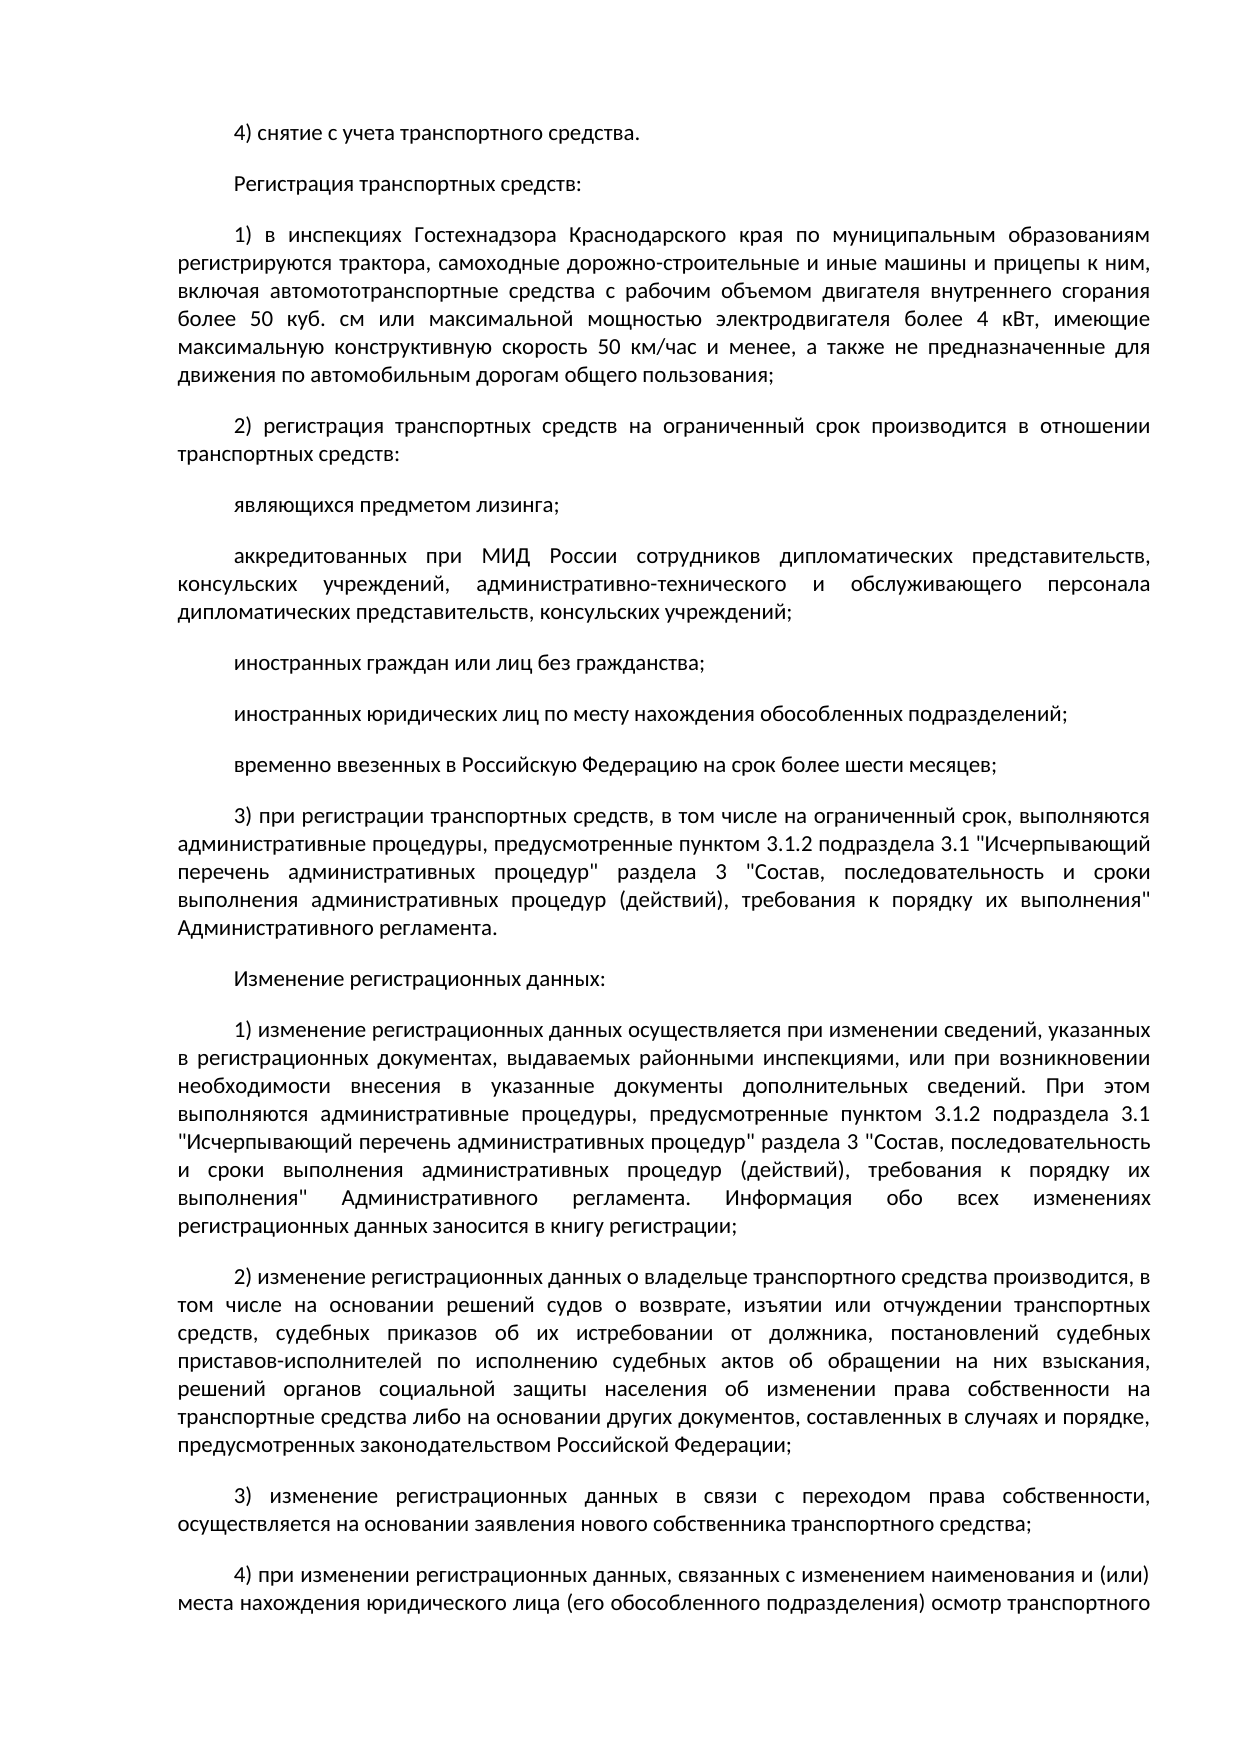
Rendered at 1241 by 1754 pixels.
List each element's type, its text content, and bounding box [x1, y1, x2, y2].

text 3) при регистрации транспортных средств, в том числе на ограниченный срок, выполняются административные процедуры, предусмотренные пунктом 3.1.2 подраздела 3.1 "Исчерпывающий перечень административных процедур" раздела 3 "Состав, последовательность и сроки выполнения административных процедур (действий), требования к порядку их выполнения" Административного регламента. [177, 801, 1152, 941]
text 2) изменение регистрационных данных о владельце транспортного средства производится, в том числе на основании решений судов о возврате, изъятии или отчуждении транспортных средств, судебных приказов об их истребовании от должника, постановлений судебных приставов-исполнителей по исполнению судебных актов об обращении на них взыскания, решений органов социальной защиты населения об изменении права собственности на транспортные средства либо на основании других документов, составленных в случаях и порядке, предусмотренных законодательством Российской Федерации; [177, 1262, 1152, 1458]
text Регистрация транспортных средств: [177, 169, 1152, 197]
text 3) изменение регистрационных данных в связи с переходом права собственности, осуществляется на основании заявления нового собственника транспортного средства; [177, 1481, 1152, 1537]
text являющихся предметом лизинга; [177, 490, 1152, 518]
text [177, 1560, 1152, 1616]
text иностранных юридических лиц по месту нахождения обособленных подразделений; [177, 699, 1152, 727]
text Изменение регистрационных данных: [177, 964, 1152, 992]
text 4) снятие с учета транспортного средства. [177, 118, 1152, 146]
text аккредитованных при МИД России сотрудников дипломатических представительств, консульских учреждений, административно-технического и обслуживающего персонала дипломатических представительств, консульских учреждений; [177, 541, 1152, 625]
text 2) регистрация транспортных средств на ограниченный срок производится в отношении транспортных средств: [177, 411, 1152, 467]
text 1) изменение регистрационных данных осуществляется при изменении сведений, указанных в регистрационных документах, выдаваемых районными инспекциями, или при возникновении необходимости внесения в указанные документы дополнительных сведений. При этом выполняются административные процедуры, предусмотренные пунктом 3.1.2 подраздела 3.1 "Исчерпывающий перечень административных процедур" раздела 3 "Состав, последовательность и сроки выполнения административных процедур (действий), требования к порядку их выполнения" Административного регламента. Информация обо всех изменениях регистрационных данных заносится в книгу регистрации; [177, 1015, 1152, 1239]
text иностранных граждан или лиц без гражданства; [177, 648, 1152, 676]
text 1) в инспекциях Гостехнадзора Краснодарского края по муниципальным образованиям регистрируются трактора, самоходные дорожно-строительные и иные машины и прицепы к ним, включая автомототранспортные средства с рабочим объемом двигателя внутреннего сгорания более 50 куб. см или максимальной мощностью электродвигателя более 4 кВт, имеющие максимальную конструктивную скорость 50 км/час и менее, а также не предназначенные для движения по автомобильным дорогам общего пользования; [177, 220, 1152, 388]
text временно ввезенных в Российскую Федерацию на срок более шести месяцев; [177, 750, 1152, 778]
